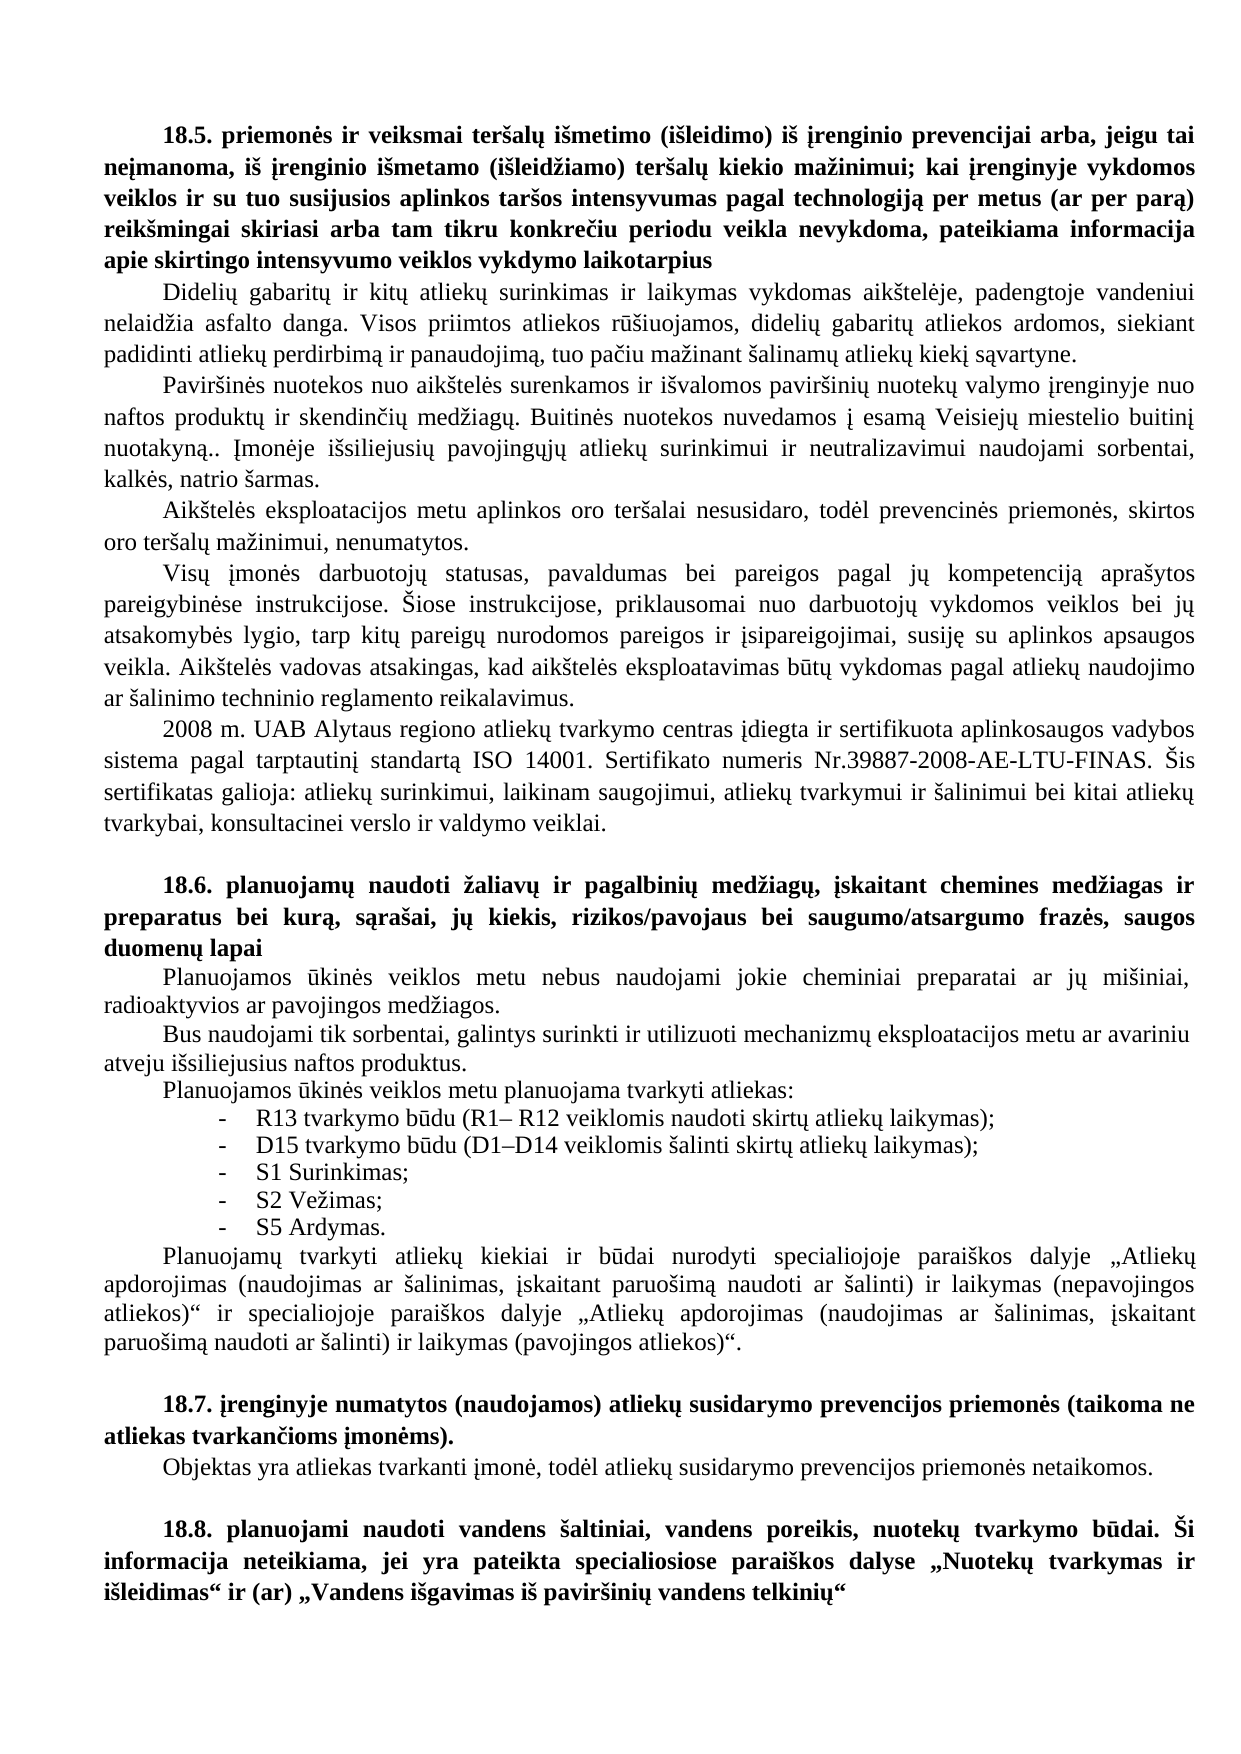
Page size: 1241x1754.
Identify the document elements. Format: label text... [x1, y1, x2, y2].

text 18.8. planuojami naudoti vandens šaltiniai, vandens poreikis, nuotekų tvarkymo būdai. Ši informacija neteikiama, jei yra pateikta specialiosiose paraiškos dalyse „Nuotekų tvarkymas ir išleidimas“ ir (ar) „Vandens išgavimas iš paviršinių vandens telkinių“ [103, 1512, 1196, 1606]
text Aikštelės eksploatacijos metu aplinkos oro teršalai nesusidaro, todėl prevencinės priemonės, skirtos oro teršalų mažinimui, nenumatytos. [103, 493, 1196, 556]
text 18.6. planuojamų naudoti žaliavų ir pagalbinių medžiagų, įskaitant chemines medžiagas ir preparatus bei kurą, sąrašai, jų kiekis, rizikos/pavojaus bei saugumo/atsargumo frazės, saugos duomenų lapai [103, 868, 1196, 962]
text 2008 m. UAB Alytaus regiono atliekų tvarkymo centras įdiegta ir sertifikuota aplinkosaugos vadybos sistema pagal tarptautinį standartą ISO 14001. Sertifikato numeris Nr.39887-2008-AE-LTU-FINAS. Šis sertifikatas galioja: atliekų surinkimui, laikinam saugojimui, atliekų tvarkymui ir šalinimui bei kitai atliekų tvarkybai, konsultacinei verslo ir valdymo veiklai. [103, 712, 1196, 837]
text Bus naudojami tik sorbentai, galintys surinkti ir utilizuoti mechanizmų eksploatacijos metu ar avariniu atveju išsiliejusius naftos produktus. [103, 1019, 1191, 1077]
text Didelių gabaritų ir kitų atliekų surinkimas ir laikymas vykdomas aikštelėje, padengtoje vandeniui nelaidžia asfalto danga. Visos priimtos atliekos rūšiuojamos, didelių gabaritų atliekos ardomos, siekiant padidinti atliekų perdirbimą ir panaudojimą, tuo pačiu mažinant šalinamų atliekų kiekį sąvartyne. [103, 274, 1196, 368]
text Planuojamos ūkinės veiklos metu planuojama tvarkyti atliekas: [162, 1077, 1198, 1104]
list S1 Surinkimas; [218, 1159, 1029, 1186]
text 18.5. priemonės ir veiksmai teršalų išmetimo (išleidimo) iš įrenginio prevencijai arba, jeigu tai neįmanoma, iš įrenginio išmetamo (išleidžiamo) teršalų kiekio mažinimui; kai įrenginyje vykdomos veiklos ir su tuo susijusios aplinkos taršos intensyvumas pagal technologiją per metus (ar per parą) reikšmingai skiriasi arba tam tikru konkrečiu periodu veikla nevykdoma, pateikiama informacija apie skirtingo intensyvumo veiklos vykdymo laikotarpius [103, 118, 1196, 274]
text Objektas yra atliekas tvarkanti įmonė, todėl atliekų susidarymo prevencijos priemonės netaikomos. [103, 1449, 1196, 1481]
list R13 tvarkymo būdu (R1– R12 veiklomis naudoti skirtų atliekų laikymas); [218, 1104, 1029, 1132]
text Planuojamų tvarkyti atliekų kiekiai ir būdai nurodyti specialiojoje paraiškos dalyje „Atliekų apdorojimas (naudojimas ar šalinimas, įskaitant paruošimą naudoti ar šalinti) ir laikymas (nepavojingos atliekos)“ ir specialiojoje paraiškos dalyje „Atliekų apdorojimas (naudojimas ar šalinimas, įskaitant paruošimą naudoti ar šalinti) ir laikymas (pavojingos atliekos)“. [103, 1241, 1196, 1356]
text Planuojamos ūkinės veiklos metu nebus naudojami jokie cheminiai preparatai ar jų mišiniai, radioaktyvios ar pavojingos medžiagos. [103, 962, 1191, 1019]
list D15 tvarkymo būdu (D1–D14 veiklomis šalinti skirtų atliekų laikymas); [218, 1132, 1029, 1159]
text Paviršinės nuotekos nuo aikštelės surenkamos ir išvalomos paviršinių nuotekų valymo įrenginyje nuo naftos produktų ir skendinčių medžiagų. Buitinės nuotekos nuvedamos į esamą Veisiejų miestelio buitinį nuotakyną.. Įmonėje išsiliejusių pavojingųjų atliekų surinkimui ir neutralizavimui naudojami sorbentai, kalkės, natrio šarmas. [103, 368, 1196, 493]
text Visų įmonės darbuotojų statusas, pavaldumas bei pareigos pagal jų kompetenciją aprašytos pareigybinėse instrukcijose. Šiose instrukcijose, priklausomai nuo darbuotojų vykdomos veiklos bei jų atsakomybės lygio, tarp kitų pareigų nurodomos pareigos ir įsipareigojimai, susiję su aplinkos apsaugos veikla. Aikštelės vadovas atsakingas, kad aikštelės eksploatavimas būtų vykdomas pagal atliekų naudojimo ar šalinimo techninio reglamento reikalavimus. [103, 556, 1196, 712]
list S2 Vežimas; [218, 1186, 1029, 1213]
text 18.7. įrenginyje numatytos (naudojamos) atliekų susidarymo prevencijos priemonės (taikoma ne atliekas tvarkančioms įmonėms). [103, 1387, 1196, 1449]
list S5 Ardymas. [218, 1213, 1029, 1241]
